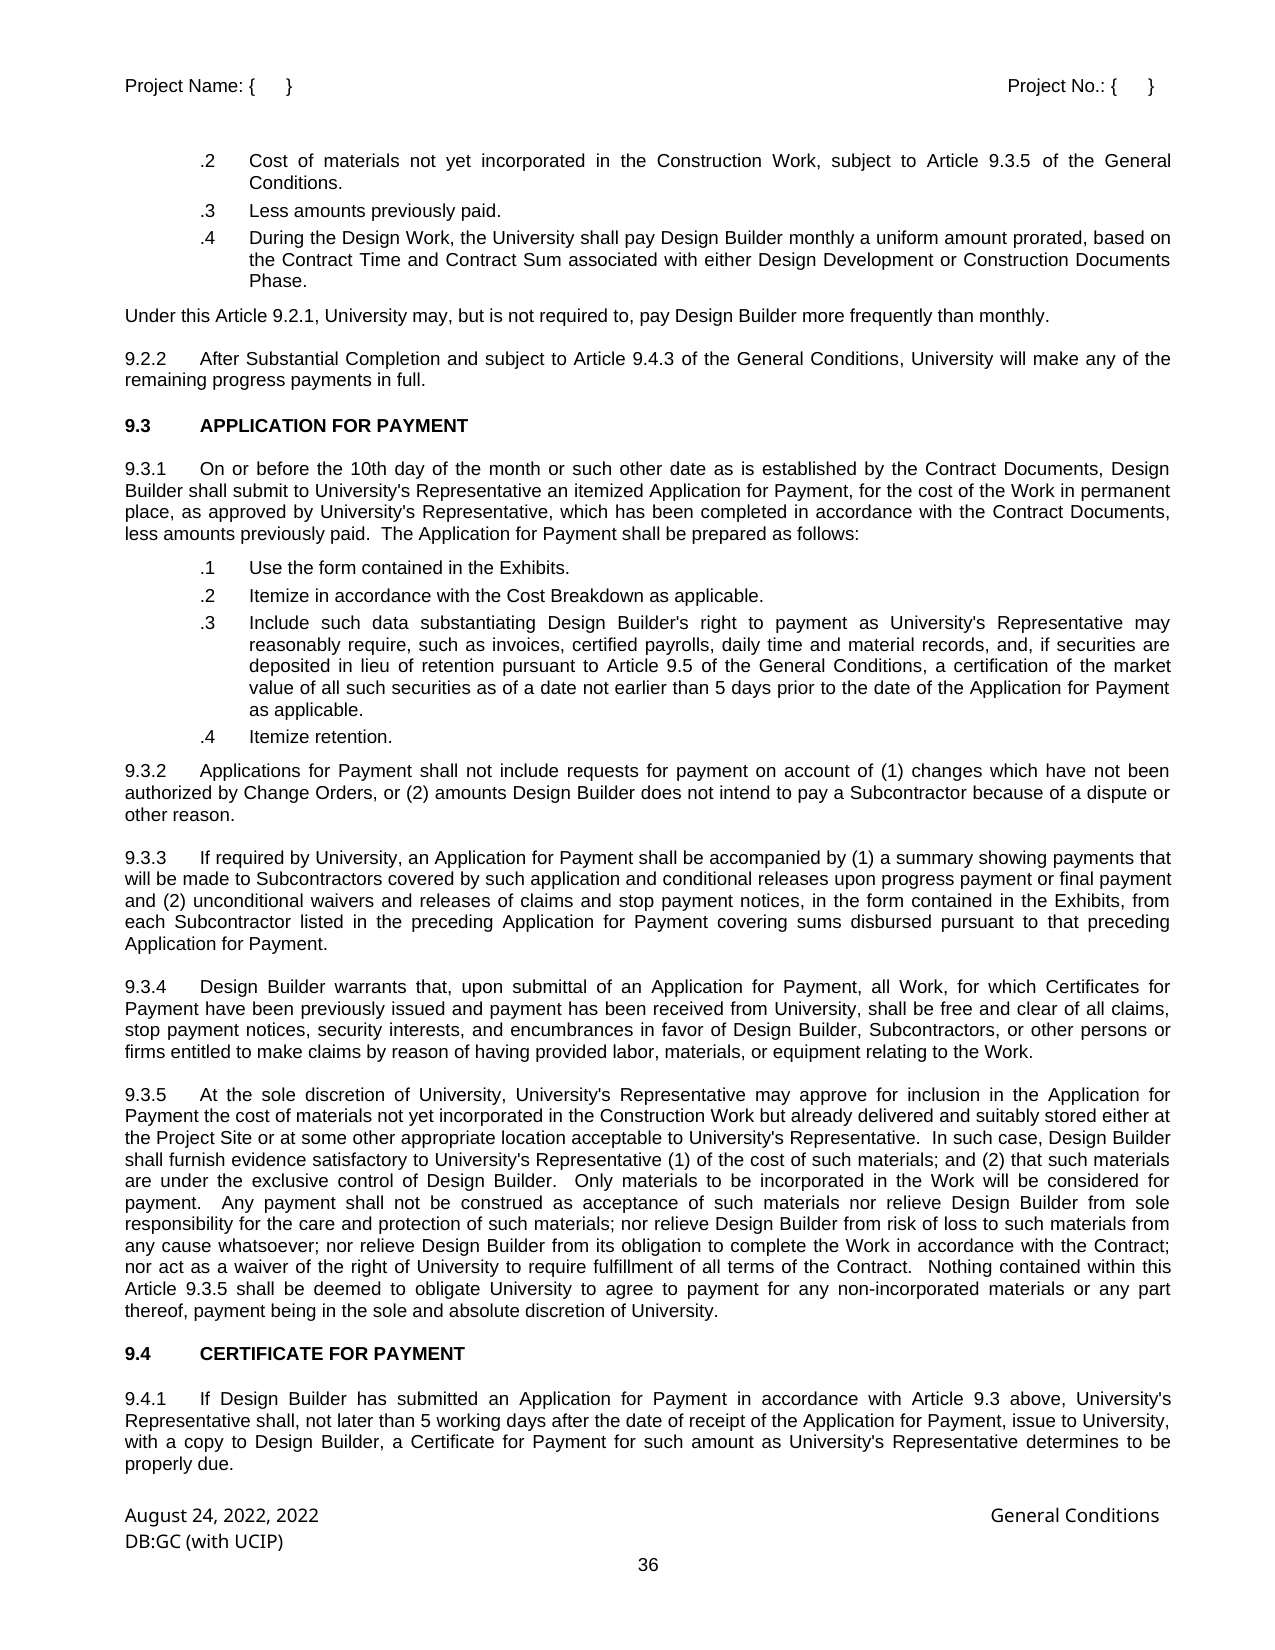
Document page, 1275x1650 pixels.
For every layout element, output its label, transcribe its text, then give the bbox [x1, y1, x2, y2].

text 9.4.1 If Design Builder has submitted an Application for Payment in accordance with Article 9.3 above, University's Representative shall, not later than 5 working days after the date of receipt of the Application for Payment, issue to University, with a copy to Design Builder, a Certificate for Payment for such amount as University's Representative determines to be properly due. [124, 1388, 1171, 1474]
text 9.3.5 At the sole discretion of University, University's Representative may approve for inclusion in the Application for Payment the cost of materials not yet incorporated in the Construction Work but already delivered and suitably stored either at the Project Site or at some other appropriate location acceptable to University's Representative. In such case, Design Builder shall furnish evidence satisfactory to University's Representative (1) of the cost of such materials; and (2) that such materials are under the exclusive control of Design Builder. Only materials to be incorporated in the Work will be considered for payment. Any payment shall not be construed as acceptance of such materials nor relieve Design Builder from sole responsibility for the care and protection of such materials; nor relieve Design Builder from risk of loss to such materials from any cause whatsoever; nor relieve Design Builder from its obligation to complete the Work in accordance with the Contract; nor act as a waiver of the right of University to require fulfillment of all terms of the Contract. Nothing contained within this Article 9.3.5 shall be deemed to obligate University to agree to payment for any non-incorporated materials or any part thereof, payment being in the sole and absolute discretion of University. [124, 1084, 1171, 1321]
text 9.3.4 Design Builder warrants that, upon submittal of an Application for Payment, all Work, for which Certificates for Payment have been previously issued and payment has been received from University, shall be free and clear of all claims, stop payment notices, security interests, and encumbrances in favor of Design Builder, Subcontractors, or other persons or firms entitled to make claims by reason of having provided labor, materials, or equipment relating to the Work. [124, 976, 1171, 1062]
text Under this Article 9.2.1, University may, but is not required to, pay Design Builder more frequently than monthly. [124, 304, 1171, 326]
text .1 Use the form contained in the Exhibits. [199, 557, 1171, 578]
text 9.3.2 Applications for Payment shall not include requests for payment on account of (1) changes which have not been authorized by Change Orders, or (2) amounts Design Builder does not intend to pay a Subcontractor because of a dispute or other reason. [124, 760, 1171, 825]
text 9.3.1 On or before the 10th day of the month or such other date as is established by the Contract Documents, Design Builder shall submit to University's Representative an itemized Application for Payment, for the cost of the Work in permanent place, as approved by University's Representative, which has been completed in accordance with the Contract Documents, less amounts previously paid. The Application for Payment shall be prepared as follows: [124, 458, 1171, 544]
text .3 Include such data substantiating Design Builder's right to payment as University's Representative may reasonably require, such as invoices, certified payrolls, daily time and material records, and, if securities are deposited in lieu of retention pursuant to Article 9.5 of the General Conditions, a certification of the market value of all such securities as of a date not earlier than 5 days prior to the date of the Application for Payment as applicable. [199, 612, 1171, 720]
text .4 During the Design Work, the University shall pay Design Builder monthly a uniform amount prorated, based on the Contract Time and Contract Sum associated with either Design Development or Construction Documents Phase. [199, 227, 1171, 292]
text .3 Less amounts previously paid. [199, 199, 1171, 221]
text 9.2.2 After Substantial Completion and subject to Article 9.4.3 of the General Conditions, University will make any of the remaining progress payments in full. [124, 347, 1171, 391]
text .2 Itemize in accordance with the Cost Breakdown as applicable. [199, 584, 1171, 606]
text 9.4 CERTIFICATE FOR PAYMENT [124, 1342, 1171, 1364]
text .4 Itemize retention. [199, 726, 1171, 748]
text 9.3.3 If required by University, an Application for Payment shall be accompanied by (1) a summary showing payments that will be made to Subcontractors covered by such application and conditional releases upon progress payment or final payment and (2) unconditional waivers and releases of claims and stop payment notices, in the form contained in the Exhibits, from each Subcontractor listed in the preceding Application for Payment covering sums disbursed pursuant to that preceding Application for Payment. [124, 847, 1171, 954]
text .2 Cost of materials not yet incorporated in the Construction Work, subject to Article 9.3.5 of the General Conditions. [199, 150, 1171, 193]
text 9.3 APPLICATION FOR PAYMENT [124, 415, 1171, 436]
